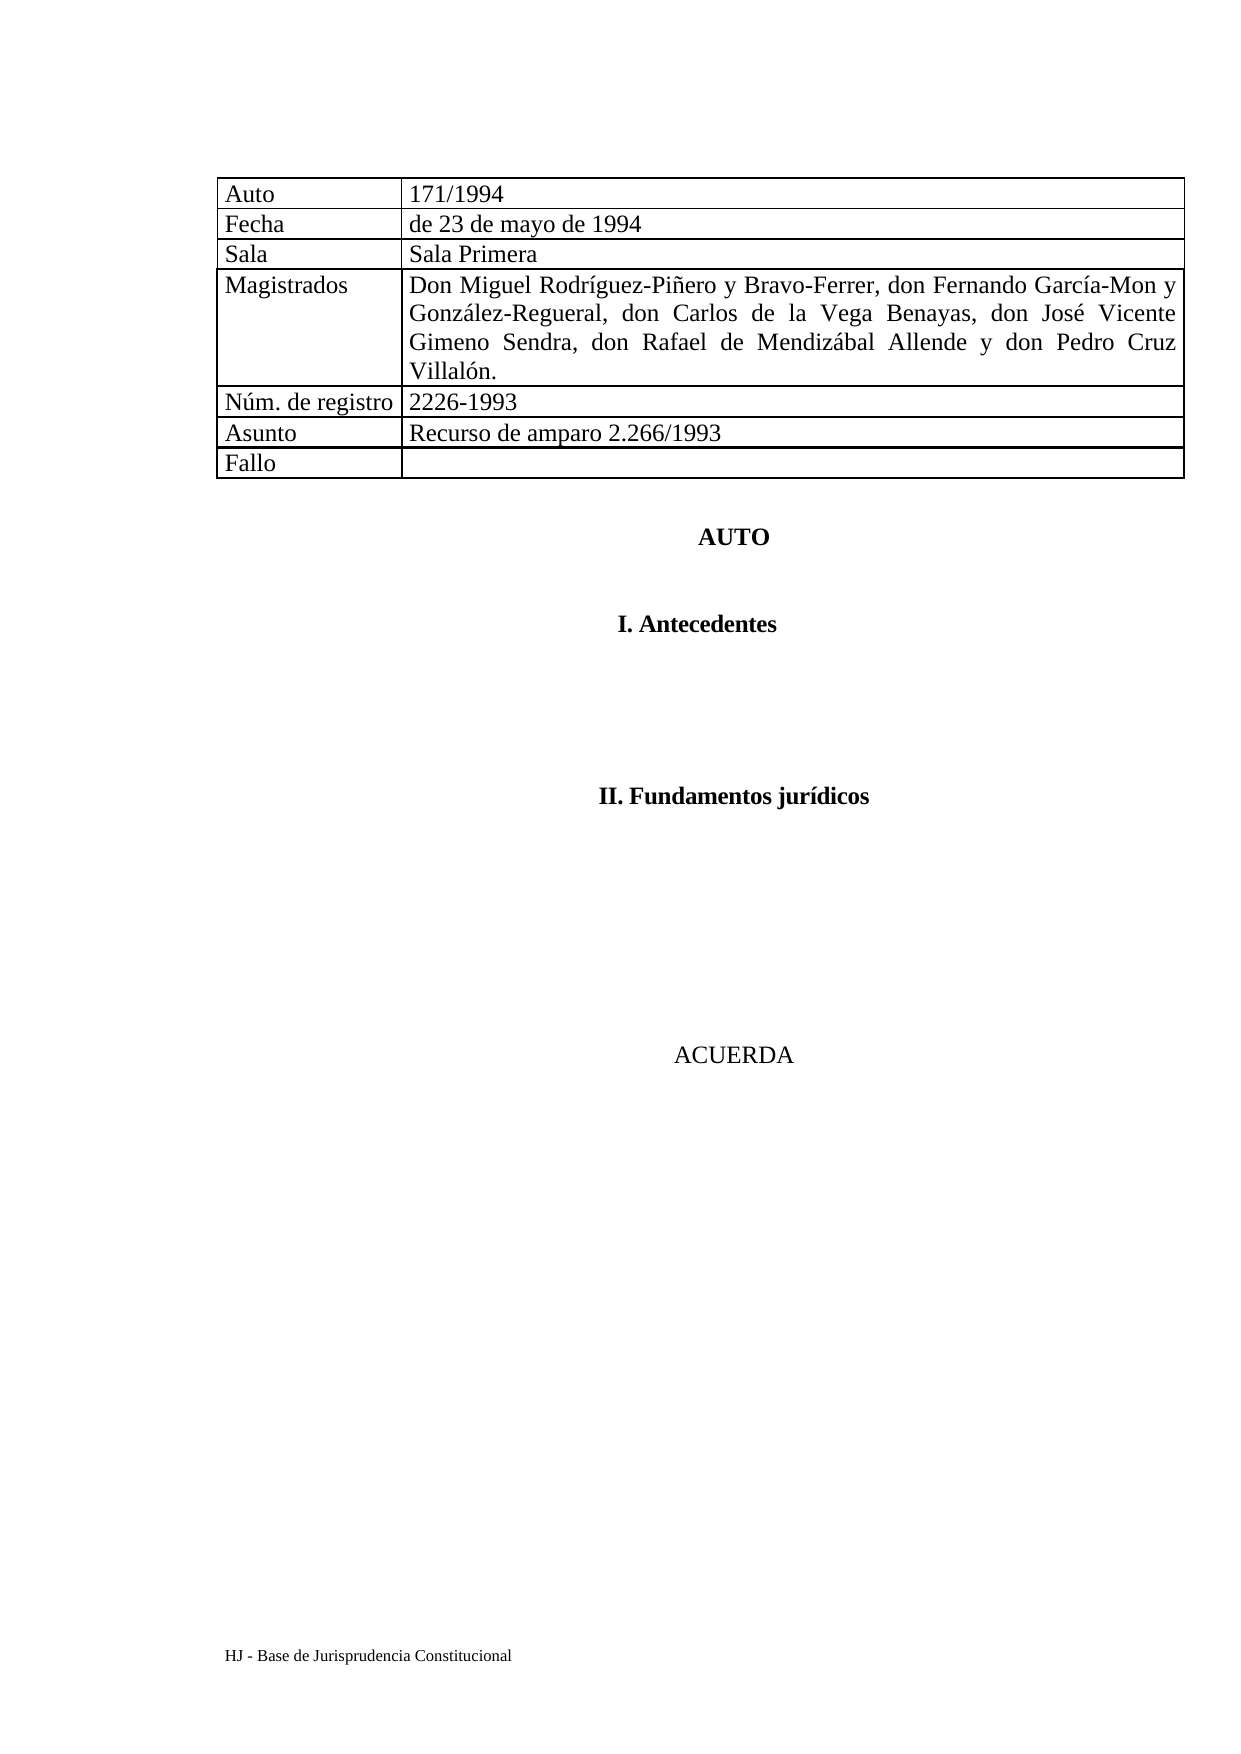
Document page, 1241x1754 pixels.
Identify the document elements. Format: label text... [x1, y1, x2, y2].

table_cell Recurso de amparo 2.266/1993 [403, 418, 1183, 446]
table_header Auto [218, 179, 401, 207]
table_header 171/1994 [402, 179, 1184, 207]
table_cell [403, 449, 1183, 477]
text AUTO [224, 522, 1169, 551]
text ACUERDA [224, 1040, 1169, 1069]
table_cell Magistrados [218, 270, 401, 385]
text I. Antecedentes [224, 609, 1169, 637]
table_cell Núm. de registro [218, 387, 401, 416]
subtitle II. Fundamentos jurídicos [224, 781, 1169, 810]
table_cell Sala Primera [402, 240, 1184, 268]
table_cell de 23 de mayo de 1994 [402, 209, 1184, 238]
table_cell Fecha [218, 209, 401, 238]
table_cell 2226-1993 [403, 387, 1183, 416]
table_cell Don Miguel Rodríguez-Piñero y Bravo-Ferrer, don Fernando García-Mon y González-Regueral, don Carlos de la Vega Benayas, don José Vicente Gimeno Sendra, don Rafael de Mendizábal Allende y don Pedro Cruz Villalón. [403, 270, 1183, 385]
table_cell Fallo [218, 449, 401, 477]
table_cell Sala [218, 240, 401, 268]
table_cell Asunto [218, 418, 401, 446]
